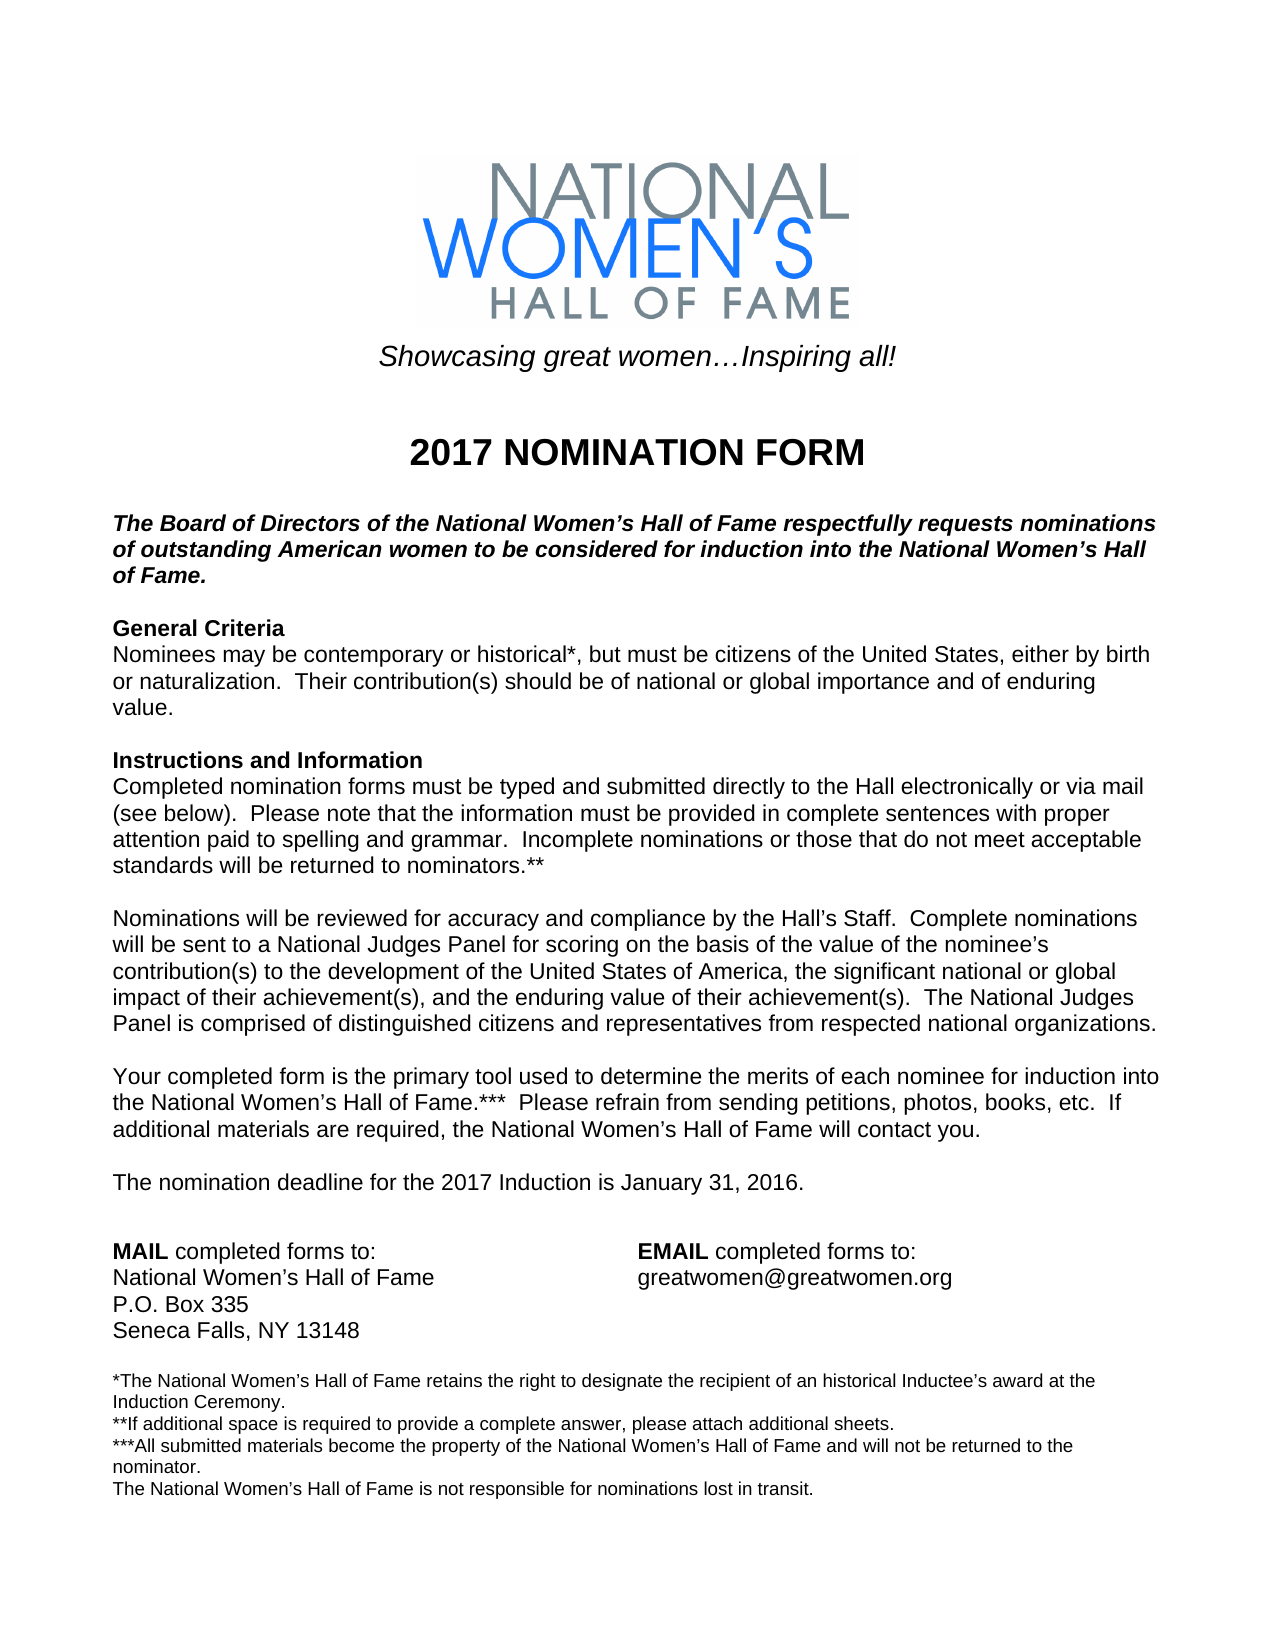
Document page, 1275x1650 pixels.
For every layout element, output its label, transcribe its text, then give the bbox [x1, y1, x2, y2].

text The nomination deadline for the 2017 Induction is January 31, 2016. [112, 1168, 1162, 1195]
subtitle Instructions and Information [112, 747, 1162, 773]
title Showcasing great women…Inspiring all! [112, 339, 1162, 373]
text Completed nomination forms must be typed and submitted directly to the Hall electronically or via mail (see below). Please note that the information must be provided in complete sentences with proper attention paid to spelling and grammar. Incomplete nominations or those that do not meet acceptable standards will be returned to nominators.** [112, 773, 1162, 878]
text Seneca Falls, NY 13148 [112, 1317, 1162, 1343]
text Your completed form is the primary tool used to determine the merits of each nominee for induction into the National Women’s Hall of Fame.*** Please refrain from sending petitions, photos, books, etc. If additional materials are required, the National Women’s Hall of Fame will contact you. [112, 1063, 1162, 1142]
subtitle General Criteria [112, 615, 1162, 641]
text National Women’s Hall of Fame greatwomen@greatwomen.org [112, 1264, 1162, 1291]
title 2017 NOMINATION FORM [112, 431, 1162, 474]
text P.O. Box 335 [112, 1291, 1162, 1317]
text Nominations will be reviewed for accuracy and compliance by the Hall’s Staff. Complete nominations will be sent to a National Judges Panel for scoring on the basis of the value of the nominee’s contribution(s) to the development of the United States of America, the significant national or global impact of their achievement(s), and the enduring value of their achievement(s). The National Judges Panel is comprised of distinguished citizens and representatives from respected national organizations. [112, 905, 1162, 1037]
subtitle **If additional space is required to provide a complete answer, please attach additional sheets. [112, 1413, 1162, 1434]
text The National Women’s Hall of Fame is not responsible for nominations lost in transit. [112, 1477, 1162, 1499]
text *The National Women’s Hall of Fame retains the right to designate the recipient of an historical Inductee’s award at the Induction Ceremony. [112, 1370, 1162, 1413]
picture [416, 155, 859, 328]
text ***All submitted materials become the property of the National Women’s Hall of Fame and will not be returned to the nominator. [112, 1434, 1162, 1477]
text The Board of Directors of the National Women’s Hall of Fame respectfully requests nominations of outstanding American women to be considered for induction into the National Women’s Hall of Fame. [112, 509, 1162, 589]
text Nominees may be contemporary or historical*, but must be citizens of the United States, either by birth or naturalization. Their contribution(s) should be of national or global importance and of enduring value. [112, 641, 1162, 720]
text MAIL completed forms to: EMAIL completed forms to: [112, 1238, 1162, 1264]
